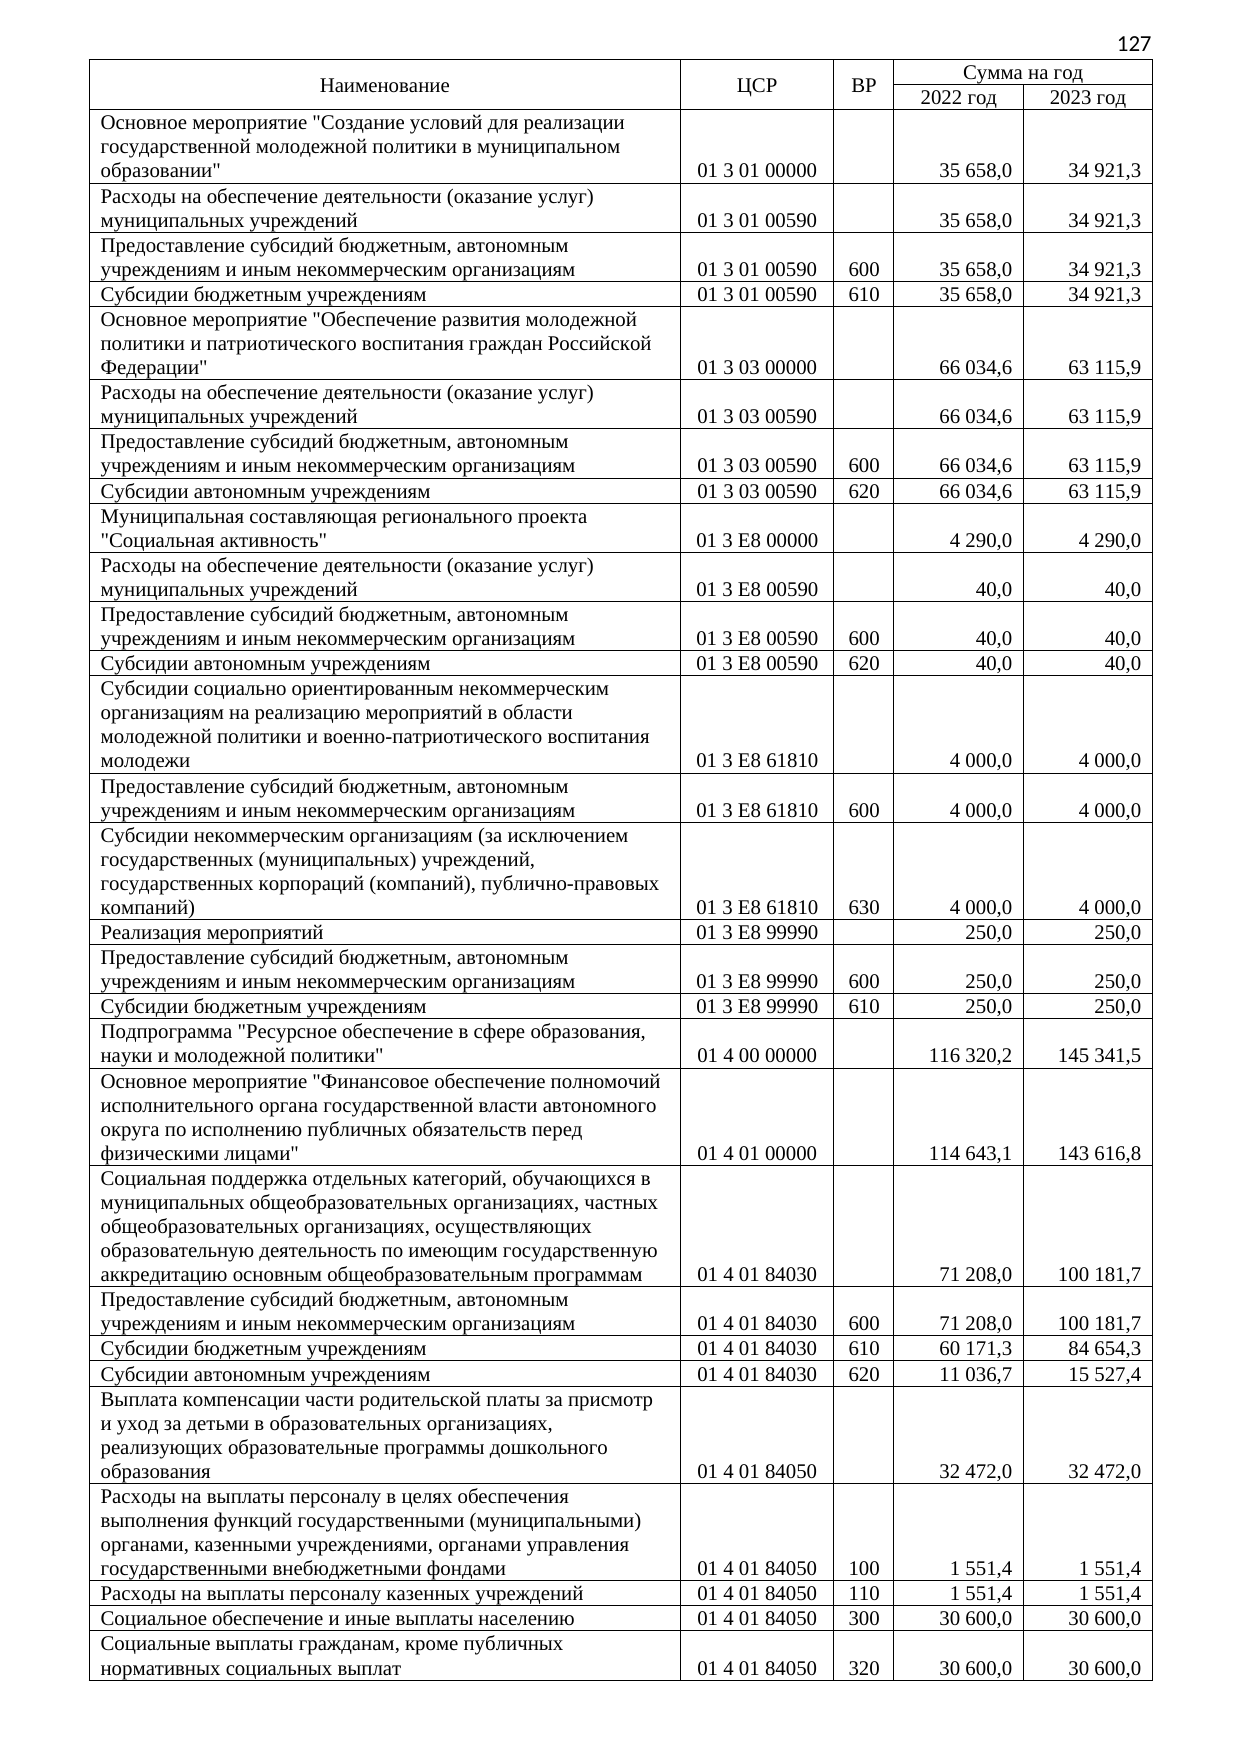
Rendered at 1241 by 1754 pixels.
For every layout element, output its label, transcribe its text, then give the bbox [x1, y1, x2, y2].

table_cell Предоставление субсидий бюджетным, автономным учреждениям и иным некоммерческим организациям [90, 233, 680, 281]
table_cell 250,0 [1024, 945, 1152, 993]
table_cell 610 [834, 282, 893, 306]
table_cell 01 3 01 00590 [681, 184, 833, 232]
table_cell 1 551,4 [1024, 1484, 1152, 1580]
table_cell 66 034,6 [894, 479, 1023, 503]
table_cell 01 4 01 84030 [681, 1361, 833, 1386]
table_cell 01 3 03 00590 [681, 429, 833, 477]
table_cell [834, 1019, 893, 1067]
table_cell 600 [834, 1287, 893, 1335]
table_cell 114 643,1 [894, 1069, 1023, 1165]
table_cell 250,0 [1024, 994, 1152, 1018]
table_cell 01 3 01 00000 [681, 110, 833, 182]
table_cell Расходы на обеспечение деятельности (оказание услуг) муниципальных учреждений [90, 184, 680, 232]
table_cell 01 4 01 84050 [681, 1387, 833, 1483]
table_cell 01 3 E8 99990 [681, 994, 833, 1018]
table_cell [834, 1069, 893, 1165]
table_cell 35 658,0 [894, 233, 1023, 281]
table_cell 4 000,0 [1024, 676, 1152, 772]
table_cell 01 4 01 84050 [681, 1631, 833, 1679]
table_cell 4 000,0 [1024, 823, 1152, 919]
table_cell [834, 184, 893, 232]
table_cell 01 3 E8 00590 [681, 553, 833, 601]
table_cell 300 [834, 1606, 893, 1630]
table_cell Субсидии автономным учреждениям [90, 1361, 680, 1386]
table_cell 15 527,4 [1024, 1361, 1152, 1386]
table_cell 30 600,0 [894, 1606, 1023, 1630]
table_cell 01 3 E8 99990 [681, 920, 833, 944]
table_cell 01 3 01 00590 [681, 282, 833, 306]
table_cell 600 [834, 602, 893, 650]
table_cell [834, 504, 893, 552]
table_cell Муниципальная составляющая регионального проекта "Социальная активность" [90, 504, 680, 552]
table_cell 01 3 03 00590 [681, 479, 833, 503]
table_cell 600 [834, 945, 893, 993]
table_cell 40,0 [894, 651, 1023, 675]
table_cell 1 551,4 [894, 1484, 1023, 1580]
table_cell 01 4 00 00000 [681, 1019, 833, 1067]
table_cell 610 [834, 1336, 893, 1360]
table_cell 34 921,3 [1024, 282, 1152, 306]
table_cell Субсидии автономным учреждениям [90, 651, 680, 675]
table_cell 01 4 01 00000 [681, 1069, 833, 1165]
table_cell 66 034,6 [894, 429, 1023, 477]
table_cell 01 4 01 84030 [681, 1336, 833, 1360]
table_cell Реализация мероприятий [90, 920, 680, 944]
table_cell 01 3 03 00000 [681, 307, 833, 379]
table_cell 66 034,6 [894, 380, 1023, 428]
table_cell 30 600,0 [1024, 1631, 1152, 1679]
table_cell [834, 1387, 893, 1483]
table_cell 11 036,7 [894, 1361, 1023, 1386]
table_cell 40,0 [1024, 651, 1152, 675]
table_cell 630 [834, 823, 893, 919]
table_cell 143 616,8 [1024, 1069, 1152, 1165]
table_cell Субсидии бюджетным учреждениям [90, 282, 680, 306]
table_cell Социальная поддержка отдельных категорий, обучающихся в муниципальных общеобразовательных организациях, частных общеобразовательных организациях, осуществляющих образовательную деятельность по имеющим государственную аккредитацию основным общеобразовательным программам [90, 1166, 680, 1286]
table_cell 40,0 [894, 553, 1023, 601]
table_cell 100 181,7 [1024, 1166, 1152, 1286]
table_cell Субсидии социально ориентированным некоммерческим организациям на реализацию мероприятий в области молодежной политики и военно-патриотического воспитания молодежи [90, 676, 680, 772]
table_cell 116 320,2 [894, 1019, 1023, 1067]
table_cell Предоставление субсидий бюджетным, автономным учреждениям и иным некоммерческим организациям [90, 602, 680, 650]
table_cell 250,0 [894, 945, 1023, 993]
table_cell 250,0 [894, 920, 1023, 944]
table_cell 01 3 E8 61810 [681, 823, 833, 919]
table_cell [834, 1166, 893, 1286]
table_cell 01 3 E8 00590 [681, 602, 833, 650]
table_cell 35 658,0 [894, 184, 1023, 232]
table_cell Субсидии некоммерческим организациям (за исключением государственных (муниципальных) учреждений, государственных корпораций (компаний), публично-правовых компаний) [90, 823, 680, 919]
table_cell Предоставление субсидий бюджетным, автономным учреждениям и иным некоммерческим организациям [90, 1287, 680, 1335]
table_cell 30 600,0 [894, 1631, 1023, 1679]
table_cell 34 921,3 [1024, 110, 1152, 182]
table_cell 01 4 01 84050 [681, 1606, 833, 1630]
table_cell 34 921,3 [1024, 184, 1152, 232]
table_cell 620 [834, 479, 893, 503]
table_cell 40,0 [1024, 602, 1152, 650]
table_cell Субсидии бюджетным учреждениям [90, 994, 680, 1018]
table_cell 145 341,5 [1024, 1019, 1152, 1067]
table_cell Расходы на выплаты персоналу казенных учреждений [90, 1581, 680, 1605]
table_cell 320 [834, 1631, 893, 1679]
table_cell Субсидии автономным учреждениям [90, 479, 680, 503]
table_cell [834, 920, 893, 944]
table_cell Выплата компенсации части родительской платы за присмотр и уход за детьми в образовательных организациях, реализующих образовательные программы дошкольного образования [90, 1387, 680, 1483]
table_cell 4 000,0 [894, 676, 1023, 772]
table_cell 35 658,0 [894, 282, 1023, 306]
table_cell 2023 год [1024, 85, 1152, 109]
table_cell Субсидии бюджетным учреждениям [90, 1336, 680, 1360]
table_cell 01 3 E8 00590 [681, 651, 833, 675]
table_cell 250,0 [894, 994, 1023, 1018]
table_header ВР [834, 60, 893, 109]
table_cell Расходы на обеспечение деятельности (оказание услуг) муниципальных учреждений [90, 380, 680, 428]
table_cell 4 000,0 [894, 774, 1023, 822]
table_cell 01 3 E8 61810 [681, 774, 833, 822]
table_cell [834, 110, 893, 182]
table_cell 4 000,0 [1024, 774, 1152, 822]
table_cell Основное мероприятие "Финансовое обеспечение полномочий исполнительного органа государственной власти автономного округа по исполнению публичных обязательств перед физическими лицами" [90, 1069, 680, 1165]
table_cell Социальные выплаты гражданам, кроме публичных нормативных социальных выплат [90, 1631, 680, 1679]
table_cell 100 [834, 1484, 893, 1580]
table_cell 4 290,0 [894, 504, 1023, 552]
table_cell 4 000,0 [894, 823, 1023, 919]
table_cell 620 [834, 1361, 893, 1386]
table_cell 63 115,9 [1024, 380, 1152, 428]
table_header Сумма на год [894, 60, 1152, 84]
table_cell 35 658,0 [894, 110, 1023, 182]
table_cell 01 4 01 84030 [681, 1166, 833, 1286]
table_cell 71 208,0 [894, 1287, 1023, 1335]
table_cell 34 921,3 [1024, 233, 1152, 281]
table_cell 30 600,0 [1024, 1606, 1152, 1630]
table_cell 1 551,4 [1024, 1581, 1152, 1605]
table_cell 60 171,3 [894, 1336, 1023, 1360]
table_cell 40,0 [1024, 553, 1152, 601]
table_cell 600 [834, 774, 893, 822]
table_cell 100 181,7 [1024, 1287, 1152, 1335]
table_cell 4 290,0 [1024, 504, 1152, 552]
table_cell 250,0 [1024, 920, 1152, 944]
table_cell 01 4 01 84050 [681, 1484, 833, 1580]
table_cell Подпрограмма "Ресурсное обеспечение в сфере образования, науки и молодежной политики" [90, 1019, 680, 1067]
table_header ЦСР [681, 60, 833, 109]
table_cell 01 3 E8 00000 [681, 504, 833, 552]
table_cell 2022 год [894, 85, 1023, 109]
table_cell 66 034,6 [894, 307, 1023, 379]
table_cell Предоставление субсидий бюджетным, автономным учреждениям и иным некоммерческим организациям [90, 429, 680, 477]
table_cell Предоставление субсидий бюджетным, автономным учреждениям и иным некоммерческим организациям [90, 774, 680, 822]
table_cell 01 3 01 00590 [681, 233, 833, 281]
table_cell 1 551,4 [894, 1581, 1023, 1605]
table_cell [834, 676, 893, 772]
table_cell 71 208,0 [894, 1166, 1023, 1286]
table_cell 32 472,0 [894, 1387, 1023, 1483]
table_cell Основное мероприятие "Создание условий для реализации государственной молодежной политики в муниципальном образовании" [90, 110, 680, 182]
table_cell Основное мероприятие "Обеспечение развития молодежной политики и патриотического воспитания граждан Российской Федерации" [90, 307, 680, 379]
table_cell Расходы на обеспечение деятельности (оказание услуг) муниципальных учреждений [90, 553, 680, 601]
table_cell 600 [834, 233, 893, 281]
table_header Наименование [90, 60, 680, 109]
table_cell 600 [834, 429, 893, 477]
table_cell Социальное обеспечение и иные выплаты населению [90, 1606, 680, 1630]
table_cell 84 654,3 [1024, 1336, 1152, 1360]
table_cell 63 115,9 [1024, 479, 1152, 503]
table_cell 110 [834, 1581, 893, 1605]
table_cell 40,0 [894, 602, 1023, 650]
table_cell 01 4 01 84030 [681, 1287, 833, 1335]
table_cell Предоставление субсидий бюджетным, автономным учреждениям и иным некоммерческим организациям [90, 945, 680, 993]
table_cell 63 115,9 [1024, 307, 1152, 379]
table_cell Расходы на выплаты персоналу в целях обеспечения выполнения функций государственными (муниципальными) органами, казенными учреждениями, органами управления государственными внебюджетными фондами [90, 1484, 680, 1580]
table_cell 01 4 01 84050 [681, 1581, 833, 1605]
table_cell 63 115,9 [1024, 429, 1152, 477]
table_cell 01 3 E8 99990 [681, 945, 833, 993]
table_cell 610 [834, 994, 893, 1018]
table_cell 32 472,0 [1024, 1387, 1152, 1483]
table_cell 01 3 03 00590 [681, 380, 833, 428]
table_cell 01 3 E8 61810 [681, 676, 833, 772]
table_cell [834, 380, 893, 428]
table_cell 620 [834, 651, 893, 675]
table_cell [834, 553, 893, 601]
table_cell [834, 307, 893, 379]
